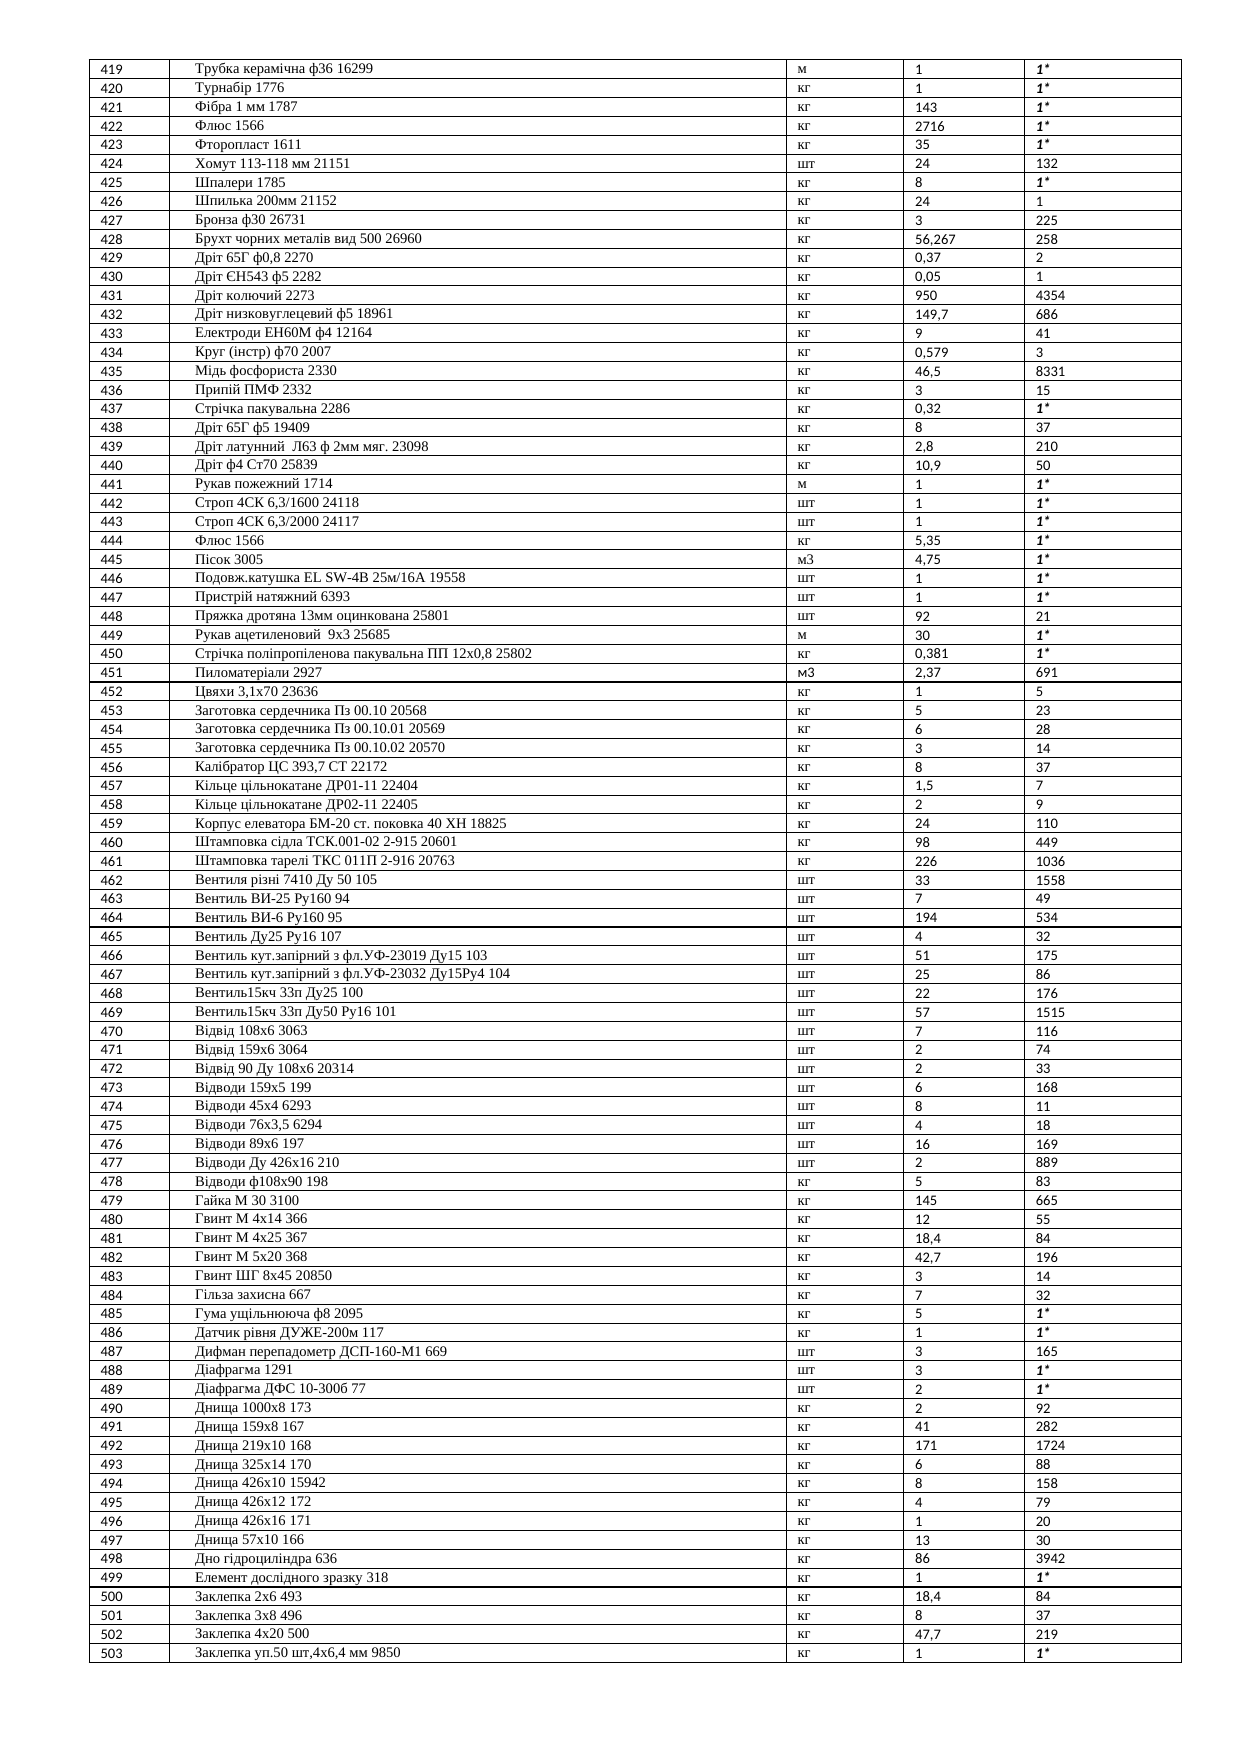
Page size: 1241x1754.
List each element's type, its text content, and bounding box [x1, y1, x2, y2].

table_cell 3 [904, 739, 1024, 757]
table_cell кг [787, 192, 903, 210]
table_cell шт [787, 890, 903, 908]
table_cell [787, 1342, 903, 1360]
table_cell Пісок 3005 [170, 550, 786, 568]
table_cell 427 [90, 211, 169, 229]
table_cell 9 [1025, 796, 1181, 813]
table_cell 460 [90, 833, 169, 851]
table_cell кг [787, 852, 903, 870]
table_cell 1* [1025, 136, 1181, 153]
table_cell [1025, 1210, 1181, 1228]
table_cell 462 [90, 871, 169, 889]
table_cell 57 [904, 1003, 1024, 1021]
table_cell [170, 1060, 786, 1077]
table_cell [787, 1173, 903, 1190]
table_cell 1 [904, 60, 1024, 78]
table_cell Заготовка сердечника Пз 00.10.02 20570 [170, 739, 786, 757]
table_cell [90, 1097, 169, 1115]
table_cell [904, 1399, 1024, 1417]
table_cell 1* [1025, 626, 1181, 644]
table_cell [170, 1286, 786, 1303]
table_cell 35 [904, 136, 1024, 153]
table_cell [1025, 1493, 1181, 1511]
table_cell Турнабір 1776 [170, 79, 786, 97]
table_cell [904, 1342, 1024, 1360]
table_cell шт [787, 984, 903, 1002]
table_cell 454 [90, 720, 169, 738]
table_cell Флюс 1566 [170, 532, 786, 549]
table_cell 2 [1025, 249, 1181, 267]
table_cell шт [787, 494, 903, 512]
table_cell 194 [904, 909, 1024, 926]
table_cell м3 [787, 550, 903, 568]
table_cell 433 [90, 324, 169, 342]
table_cell Дріт 65Г ф5 19409 [170, 419, 786, 436]
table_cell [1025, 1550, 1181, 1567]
table_cell 452 [90, 683, 169, 700]
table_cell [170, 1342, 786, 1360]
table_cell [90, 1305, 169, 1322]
table_cell шт [787, 871, 903, 889]
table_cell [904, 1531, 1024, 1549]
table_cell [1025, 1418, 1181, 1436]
table_cell 21 [1025, 607, 1181, 625]
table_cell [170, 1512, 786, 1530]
table_cell 1* [1025, 475, 1181, 493]
table_cell 449 [90, 626, 169, 644]
table_cell Дріт ф4 Ст70 25839 [170, 456, 786, 474]
table_cell 116 [1025, 1022, 1181, 1039]
table_cell 9 [904, 324, 1024, 342]
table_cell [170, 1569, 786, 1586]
table_cell 458 [90, 796, 169, 813]
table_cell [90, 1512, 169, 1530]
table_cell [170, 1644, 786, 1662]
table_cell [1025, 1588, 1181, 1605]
table_cell 132 [1025, 155, 1181, 172]
table_cell Вентиль кут.запірний з фл.УФ-23032 Ду15Ру4 104 [170, 965, 786, 983]
table_cell 49 [1025, 890, 1181, 908]
table_cell 3 [1025, 343, 1181, 361]
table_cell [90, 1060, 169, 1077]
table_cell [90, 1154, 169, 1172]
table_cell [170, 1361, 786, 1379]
table_cell 445 [90, 550, 169, 568]
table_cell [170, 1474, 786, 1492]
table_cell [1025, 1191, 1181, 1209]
table_cell 15 [1025, 381, 1181, 398]
table_cell 1 [904, 494, 1024, 512]
table_cell Вентиль Ду25 Ру16 107 [170, 928, 786, 945]
table_cell 4,75 [904, 550, 1024, 568]
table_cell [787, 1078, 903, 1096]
table_cell Дріт 65Г ф0,8 2270 [170, 249, 786, 267]
table_cell 25 [904, 965, 1024, 983]
table_cell 41 [1025, 324, 1181, 342]
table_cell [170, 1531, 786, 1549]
table_cell Строп 4СК 6,3/1600 24118 [170, 494, 786, 512]
table_cell Вентиля різні 7410 Ду 50 105 [170, 871, 786, 889]
table_cell кг [787, 305, 903, 323]
table_cell 5,35 [904, 532, 1024, 549]
table_cell кг [787, 362, 903, 380]
table_cell 434 [90, 343, 169, 361]
table_cell шт [787, 909, 903, 926]
table_cell 534 [1025, 909, 1181, 926]
table_cell шт [787, 607, 903, 625]
table_cell 448 [90, 607, 169, 625]
table_cell 10,9 [904, 456, 1024, 474]
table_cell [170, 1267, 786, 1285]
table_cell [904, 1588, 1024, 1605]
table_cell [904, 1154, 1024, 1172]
table_cell 447 [90, 588, 169, 606]
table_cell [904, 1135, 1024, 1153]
table_cell м [787, 475, 903, 493]
table_cell 470 [90, 1022, 169, 1039]
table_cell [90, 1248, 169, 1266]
table_cell 1* [1025, 98, 1181, 116]
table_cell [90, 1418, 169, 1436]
table_cell 442 [90, 494, 169, 512]
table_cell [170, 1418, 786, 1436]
table_cell 446 [90, 569, 169, 587]
table_cell кг [787, 173, 903, 191]
table_cell кг [787, 796, 903, 813]
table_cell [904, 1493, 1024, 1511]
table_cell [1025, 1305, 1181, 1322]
table_cell 23 [1025, 701, 1181, 719]
table_cell 98 [904, 833, 1024, 851]
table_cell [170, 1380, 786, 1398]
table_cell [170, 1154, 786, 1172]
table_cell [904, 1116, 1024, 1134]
table_cell Пристрій натяжний 6393 [170, 588, 786, 606]
table_cell Стрічка пакувальна 2286 [170, 400, 786, 417]
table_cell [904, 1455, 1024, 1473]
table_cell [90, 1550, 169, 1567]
table_cell 686 [1025, 305, 1181, 323]
table_cell Строп 4СК 6,3/2000 24117 [170, 513, 786, 531]
table_cell Дріт низковуглецевий ф5 18961 [170, 305, 786, 323]
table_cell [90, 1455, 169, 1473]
table_cell 1 [904, 683, 1024, 700]
table_cell 1* [1025, 513, 1181, 531]
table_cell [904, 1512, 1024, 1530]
table_cell кг [787, 833, 903, 851]
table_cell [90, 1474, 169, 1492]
table_cell 461 [90, 852, 169, 870]
table_cell 4354 [1025, 286, 1181, 304]
table_cell кг [787, 739, 903, 757]
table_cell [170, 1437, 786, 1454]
table_cell кг [787, 136, 903, 153]
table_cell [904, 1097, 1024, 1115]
table_cell 33 [904, 871, 1024, 889]
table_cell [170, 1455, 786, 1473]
table_cell Калібратор ЦС 393,7 СТ 22172 [170, 758, 786, 776]
table_cell 441 [90, 475, 169, 493]
table_cell кг [787, 249, 903, 267]
table_cell 1 [1025, 192, 1181, 210]
table_cell 420 [90, 79, 169, 97]
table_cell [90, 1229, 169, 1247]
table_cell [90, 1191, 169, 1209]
table_cell 1 [904, 79, 1024, 97]
table_cell 0,05 [904, 268, 1024, 285]
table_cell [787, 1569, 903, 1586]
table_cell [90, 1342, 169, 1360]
table_cell кг [787, 268, 903, 285]
table_cell шт [787, 1003, 903, 1021]
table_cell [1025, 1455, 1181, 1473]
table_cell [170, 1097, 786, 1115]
table_cell 143 [904, 98, 1024, 116]
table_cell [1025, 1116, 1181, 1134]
table_cell Корпус елеватора БМ-20 ст. поковка 40 ХН 18825 [170, 814, 786, 832]
table_cell 7 [904, 1022, 1024, 1039]
table_cell 466 [90, 946, 169, 964]
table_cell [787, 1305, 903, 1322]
table_cell 457 [90, 777, 169, 794]
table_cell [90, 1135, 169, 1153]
table_cell 2 [904, 1041, 1024, 1058]
table_cell 451 [90, 664, 169, 681]
table_cell 1 [1025, 268, 1181, 285]
table_cell кг [787, 814, 903, 832]
table_cell 1* [1025, 588, 1181, 606]
table_cell 149,7 [904, 305, 1024, 323]
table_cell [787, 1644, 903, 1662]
table_cell Вентиль ВИ-6 Ру160 95 [170, 909, 786, 926]
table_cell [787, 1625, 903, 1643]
table_cell Штамповка тарелі ТКС 011П 2-916 20763 [170, 852, 786, 870]
table_cell кг [787, 645, 903, 662]
table_cell 1* [1025, 173, 1181, 191]
table_cell Бронза ф30 26731 [170, 211, 786, 229]
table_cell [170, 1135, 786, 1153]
table_cell Шпалери 1785 [170, 173, 786, 191]
table_cell 1* [1025, 400, 1181, 417]
table_cell м [787, 60, 903, 78]
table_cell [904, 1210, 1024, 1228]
table_cell Заготовка сердечника Пз 00.10 20568 [170, 701, 786, 719]
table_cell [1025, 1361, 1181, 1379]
table_cell 0,579 [904, 343, 1024, 361]
table_cell 24 [904, 192, 1024, 210]
table_cell 419 [90, 60, 169, 78]
table_cell 0,381 [904, 645, 1024, 662]
table_cell Кільце цільнокатане ДР02-11 22405 [170, 796, 786, 813]
table_cell 56,267 [904, 230, 1024, 248]
table_cell 1 [904, 475, 1024, 493]
table_cell Дріт ЄН543 ф5 2282 [170, 268, 786, 285]
table_cell Вентиль15кч 33п Ду25 100 [170, 984, 786, 1002]
table_cell шт [787, 588, 903, 606]
table_cell шт [787, 928, 903, 945]
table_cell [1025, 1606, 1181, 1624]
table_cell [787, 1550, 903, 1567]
table_cell Заготовка сердечника Пз 00.10.01 20569 [170, 720, 786, 738]
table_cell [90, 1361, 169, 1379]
table_cell кг [787, 98, 903, 116]
table_cell Стрічка поліпропіленова пакувальна ПП 12х0,8 25802 [170, 645, 786, 662]
table_cell 1 [904, 569, 1024, 587]
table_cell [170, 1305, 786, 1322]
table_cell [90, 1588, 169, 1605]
table_cell Кільце цільнокатане ДР01-11 22404 [170, 777, 786, 794]
table_cell 24 [904, 155, 1024, 172]
table_cell Подовж.катушка ЕL SW-4B 25м/16А 19558 [170, 569, 786, 587]
table_cell 210 [1025, 437, 1181, 455]
table_cell 176 [1025, 984, 1181, 1002]
table_cell м3 [787, 664, 903, 681]
table_cell 37 [1025, 419, 1181, 436]
table_cell 1* [1025, 117, 1181, 134]
table_cell 7 [904, 890, 1024, 908]
table_cell Брухт чорних металів вид 500 26960 [170, 230, 786, 248]
table_cell 6 [904, 720, 1024, 738]
table_cell 421 [90, 98, 169, 116]
table_cell 468 [90, 984, 169, 1002]
table_cell кг [787, 230, 903, 248]
table_cell кг [787, 720, 903, 738]
table_cell кг [787, 286, 903, 304]
table_cell 1 [904, 588, 1024, 606]
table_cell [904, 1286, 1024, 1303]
table_cell кг [787, 400, 903, 417]
table_cell Штамповка сідла ТСК.001-02 2-915 20601 [170, 833, 786, 851]
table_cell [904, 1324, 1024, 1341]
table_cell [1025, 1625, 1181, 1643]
table_cell шт [787, 569, 903, 587]
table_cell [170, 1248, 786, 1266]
table_cell Відвід 159х6 3064 [170, 1041, 786, 1058]
table_cell 8331 [1025, 362, 1181, 380]
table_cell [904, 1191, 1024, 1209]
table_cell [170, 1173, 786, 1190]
table_cell кг [787, 381, 903, 398]
table_cell 8 [904, 419, 1024, 436]
table_cell Хомут 113-118 мм 21151 [170, 155, 786, 172]
table_cell Дріт латунний Л63 ф 2мм мяг. 23098 [170, 437, 786, 455]
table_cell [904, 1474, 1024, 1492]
table_cell шт [787, 1022, 903, 1039]
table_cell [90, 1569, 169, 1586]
table_cell 430 [90, 268, 169, 285]
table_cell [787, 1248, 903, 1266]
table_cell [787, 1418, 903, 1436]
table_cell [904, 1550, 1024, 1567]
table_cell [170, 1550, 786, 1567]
table_cell кг [787, 437, 903, 455]
table_cell Фібра 1 мм 1787 [170, 98, 786, 116]
table_cell 456 [90, 758, 169, 776]
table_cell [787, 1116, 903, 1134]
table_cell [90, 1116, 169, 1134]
table_cell 22 [904, 984, 1024, 1002]
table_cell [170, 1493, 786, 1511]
table_cell шт [787, 1041, 903, 1058]
table_cell шт [787, 155, 903, 172]
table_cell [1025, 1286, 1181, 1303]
table_cell 24 [904, 814, 1024, 832]
table_cell 226 [904, 852, 1024, 870]
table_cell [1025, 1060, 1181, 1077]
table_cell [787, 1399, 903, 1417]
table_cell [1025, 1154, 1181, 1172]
table_cell 449 [1025, 833, 1181, 851]
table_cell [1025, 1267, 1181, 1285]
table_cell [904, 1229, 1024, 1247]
table_cell Фторопласт 1611 [170, 136, 786, 153]
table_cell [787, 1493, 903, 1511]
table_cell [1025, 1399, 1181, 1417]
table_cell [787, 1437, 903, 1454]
table_cell Електроди ЕН60М ф4 12164 [170, 324, 786, 342]
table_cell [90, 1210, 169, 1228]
table_cell 431 [90, 286, 169, 304]
table_cell 443 [90, 513, 169, 531]
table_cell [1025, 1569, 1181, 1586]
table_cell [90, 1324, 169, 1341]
table_cell 455 [90, 739, 169, 757]
table_cell кг [787, 456, 903, 474]
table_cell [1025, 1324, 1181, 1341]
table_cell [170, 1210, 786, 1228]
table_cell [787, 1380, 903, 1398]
table_cell 422 [90, 117, 169, 134]
table_cell 1* [1025, 79, 1181, 97]
table_cell 432 [90, 305, 169, 323]
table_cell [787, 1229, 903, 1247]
table_cell 459 [90, 814, 169, 832]
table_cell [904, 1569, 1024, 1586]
table_cell 437 [90, 400, 169, 417]
table_cell 5 [904, 701, 1024, 719]
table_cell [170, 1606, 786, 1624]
table_cell 30 [904, 626, 1024, 644]
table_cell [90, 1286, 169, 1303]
table_cell 435 [90, 362, 169, 380]
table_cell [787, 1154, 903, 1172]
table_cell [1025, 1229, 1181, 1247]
table_cell 2 [904, 796, 1024, 813]
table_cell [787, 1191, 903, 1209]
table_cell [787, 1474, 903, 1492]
table_cell 471 [90, 1041, 169, 1058]
table_cell 258 [1025, 230, 1181, 248]
table_cell кг [787, 211, 903, 229]
table_cell Мідь фосфориста 2330 [170, 362, 786, 380]
table_cell 1* [1025, 494, 1181, 512]
table_cell 424 [90, 155, 169, 172]
table_cell 1558 [1025, 871, 1181, 889]
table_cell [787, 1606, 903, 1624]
table_cell 1515 [1025, 1003, 1181, 1021]
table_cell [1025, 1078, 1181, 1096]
table_cell Дріт колючий 2273 [170, 286, 786, 304]
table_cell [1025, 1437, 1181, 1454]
table_cell кг [787, 79, 903, 97]
table_cell 110 [1025, 814, 1181, 832]
table_cell 1* [1025, 60, 1181, 78]
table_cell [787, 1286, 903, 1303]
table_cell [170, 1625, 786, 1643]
table_cell 1* [1025, 532, 1181, 549]
table_cell 429 [90, 249, 169, 267]
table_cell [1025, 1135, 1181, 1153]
table_cell 1* [1025, 645, 1181, 662]
table_cell 3 [904, 211, 1024, 229]
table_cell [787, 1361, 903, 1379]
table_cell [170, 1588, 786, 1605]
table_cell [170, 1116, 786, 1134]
table_cell 423 [90, 136, 169, 153]
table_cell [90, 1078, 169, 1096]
table_cell 691 [1025, 664, 1181, 681]
table_cell шт [787, 946, 903, 964]
table_cell 453 [90, 701, 169, 719]
table_cell 37 [1025, 758, 1181, 776]
table_cell 463 [90, 890, 169, 908]
table_cell 50 [1025, 456, 1181, 474]
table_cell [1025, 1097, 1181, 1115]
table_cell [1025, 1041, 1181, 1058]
table_cell кг [787, 701, 903, 719]
table_cell кг [787, 683, 903, 700]
table_cell Цвяхи 3,1х70 23636 [170, 683, 786, 700]
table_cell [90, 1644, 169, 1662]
table_cell 450 [90, 645, 169, 662]
table_cell кг [787, 117, 903, 134]
table_cell 1* [1025, 550, 1181, 568]
table_cell Вентиль ВИ-25 Ру160 94 [170, 890, 786, 908]
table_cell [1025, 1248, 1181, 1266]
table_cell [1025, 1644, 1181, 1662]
table_cell Пряжка дротяна 13мм оцинкована 25801 [170, 607, 786, 625]
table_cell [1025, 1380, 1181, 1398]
table_cell 7 [1025, 777, 1181, 794]
table_cell 440 [90, 456, 169, 474]
table_cell 3 [904, 381, 1024, 398]
table_cell 2,8 [904, 437, 1024, 455]
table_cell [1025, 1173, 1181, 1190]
table_cell шт [787, 965, 903, 983]
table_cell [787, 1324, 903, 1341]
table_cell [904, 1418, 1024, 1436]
table_cell 0,32 [904, 400, 1024, 417]
table_cell 2716 [904, 117, 1024, 134]
table_cell 465 [90, 928, 169, 945]
table_cell 86 [1025, 965, 1181, 983]
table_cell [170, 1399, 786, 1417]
table_cell 8 [904, 173, 1024, 191]
table_cell Рукав ацетиленовий 9х3 25685 [170, 626, 786, 644]
table_cell 14 [1025, 739, 1181, 757]
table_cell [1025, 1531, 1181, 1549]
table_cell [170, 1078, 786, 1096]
table_cell 8 [904, 758, 1024, 776]
table_cell м [787, 626, 903, 644]
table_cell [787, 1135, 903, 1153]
table_cell 1* [1025, 569, 1181, 587]
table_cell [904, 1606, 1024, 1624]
table_cell шт [787, 513, 903, 531]
table_cell 950 [904, 286, 1024, 304]
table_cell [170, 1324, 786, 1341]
table_cell кг [787, 343, 903, 361]
table_cell 225 [1025, 211, 1181, 229]
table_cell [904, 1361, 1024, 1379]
table_cell 425 [90, 173, 169, 191]
table_cell Трубка керамічна ф36 16299 [170, 60, 786, 78]
table_cell 439 [90, 437, 169, 455]
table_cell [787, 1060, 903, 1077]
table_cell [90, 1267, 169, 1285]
table_cell 32 [1025, 928, 1181, 945]
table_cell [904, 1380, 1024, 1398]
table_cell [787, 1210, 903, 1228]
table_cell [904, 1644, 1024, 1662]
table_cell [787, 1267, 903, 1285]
table_cell 436 [90, 381, 169, 398]
table_cell 28 [1025, 720, 1181, 738]
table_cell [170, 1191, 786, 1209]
table_cell 92 [904, 607, 1024, 625]
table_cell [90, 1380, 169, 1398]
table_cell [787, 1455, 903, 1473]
table_cell 467 [90, 965, 169, 983]
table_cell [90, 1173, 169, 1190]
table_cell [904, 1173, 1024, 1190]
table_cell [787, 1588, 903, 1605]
table_cell Флюс 1566 [170, 117, 786, 134]
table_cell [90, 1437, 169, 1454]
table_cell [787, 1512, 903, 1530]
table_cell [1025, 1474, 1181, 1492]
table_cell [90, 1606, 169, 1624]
table_cell 469 [90, 1003, 169, 1021]
table_cell Круг (інстр) ф70 2007 [170, 343, 786, 361]
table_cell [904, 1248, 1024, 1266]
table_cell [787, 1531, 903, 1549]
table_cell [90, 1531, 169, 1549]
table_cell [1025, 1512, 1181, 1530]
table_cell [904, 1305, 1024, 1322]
table_cell Вентиль15кч 33п Ду50 Ру16 101 [170, 1003, 786, 1021]
table_cell 4 [904, 928, 1024, 945]
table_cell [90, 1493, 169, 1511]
table_cell кг [787, 324, 903, 342]
table_cell 5 [1025, 683, 1181, 700]
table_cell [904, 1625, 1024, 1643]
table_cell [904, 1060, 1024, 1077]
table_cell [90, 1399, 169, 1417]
table_cell кг [787, 532, 903, 549]
table_cell Пиломатеріали 2927 [170, 664, 786, 681]
table_cell 0,37 [904, 249, 1024, 267]
table_cell Рукав пожежний 1714 [170, 475, 786, 493]
table_cell 1036 [1025, 852, 1181, 870]
table_cell 438 [90, 419, 169, 436]
table_cell 426 [90, 192, 169, 210]
table_cell Шпилька 200мм 21152 [170, 192, 786, 210]
table_cell кг [787, 419, 903, 436]
table_cell 2,37 [904, 664, 1024, 681]
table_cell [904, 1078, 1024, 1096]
table_cell 46,5 [904, 362, 1024, 380]
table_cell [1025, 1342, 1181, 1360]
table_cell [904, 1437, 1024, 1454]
table_cell Припій ПМФ 2332 [170, 381, 786, 398]
table_cell 51 [904, 946, 1024, 964]
table_cell кг [787, 777, 903, 794]
table_cell 444 [90, 532, 169, 549]
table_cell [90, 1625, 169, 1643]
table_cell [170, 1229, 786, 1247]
table_cell 1,5 [904, 777, 1024, 794]
table_cell 428 [90, 230, 169, 248]
table_cell 175 [1025, 946, 1181, 964]
table_cell 464 [90, 909, 169, 926]
table_cell Вентиль кут.запірний з фл.УФ-23019 Ду15 103 [170, 946, 786, 964]
table_cell 1 [904, 513, 1024, 531]
table_cell кг [787, 758, 903, 776]
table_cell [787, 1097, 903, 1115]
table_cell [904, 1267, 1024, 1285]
table_cell Відвід 108х6 3063 [170, 1022, 786, 1039]
